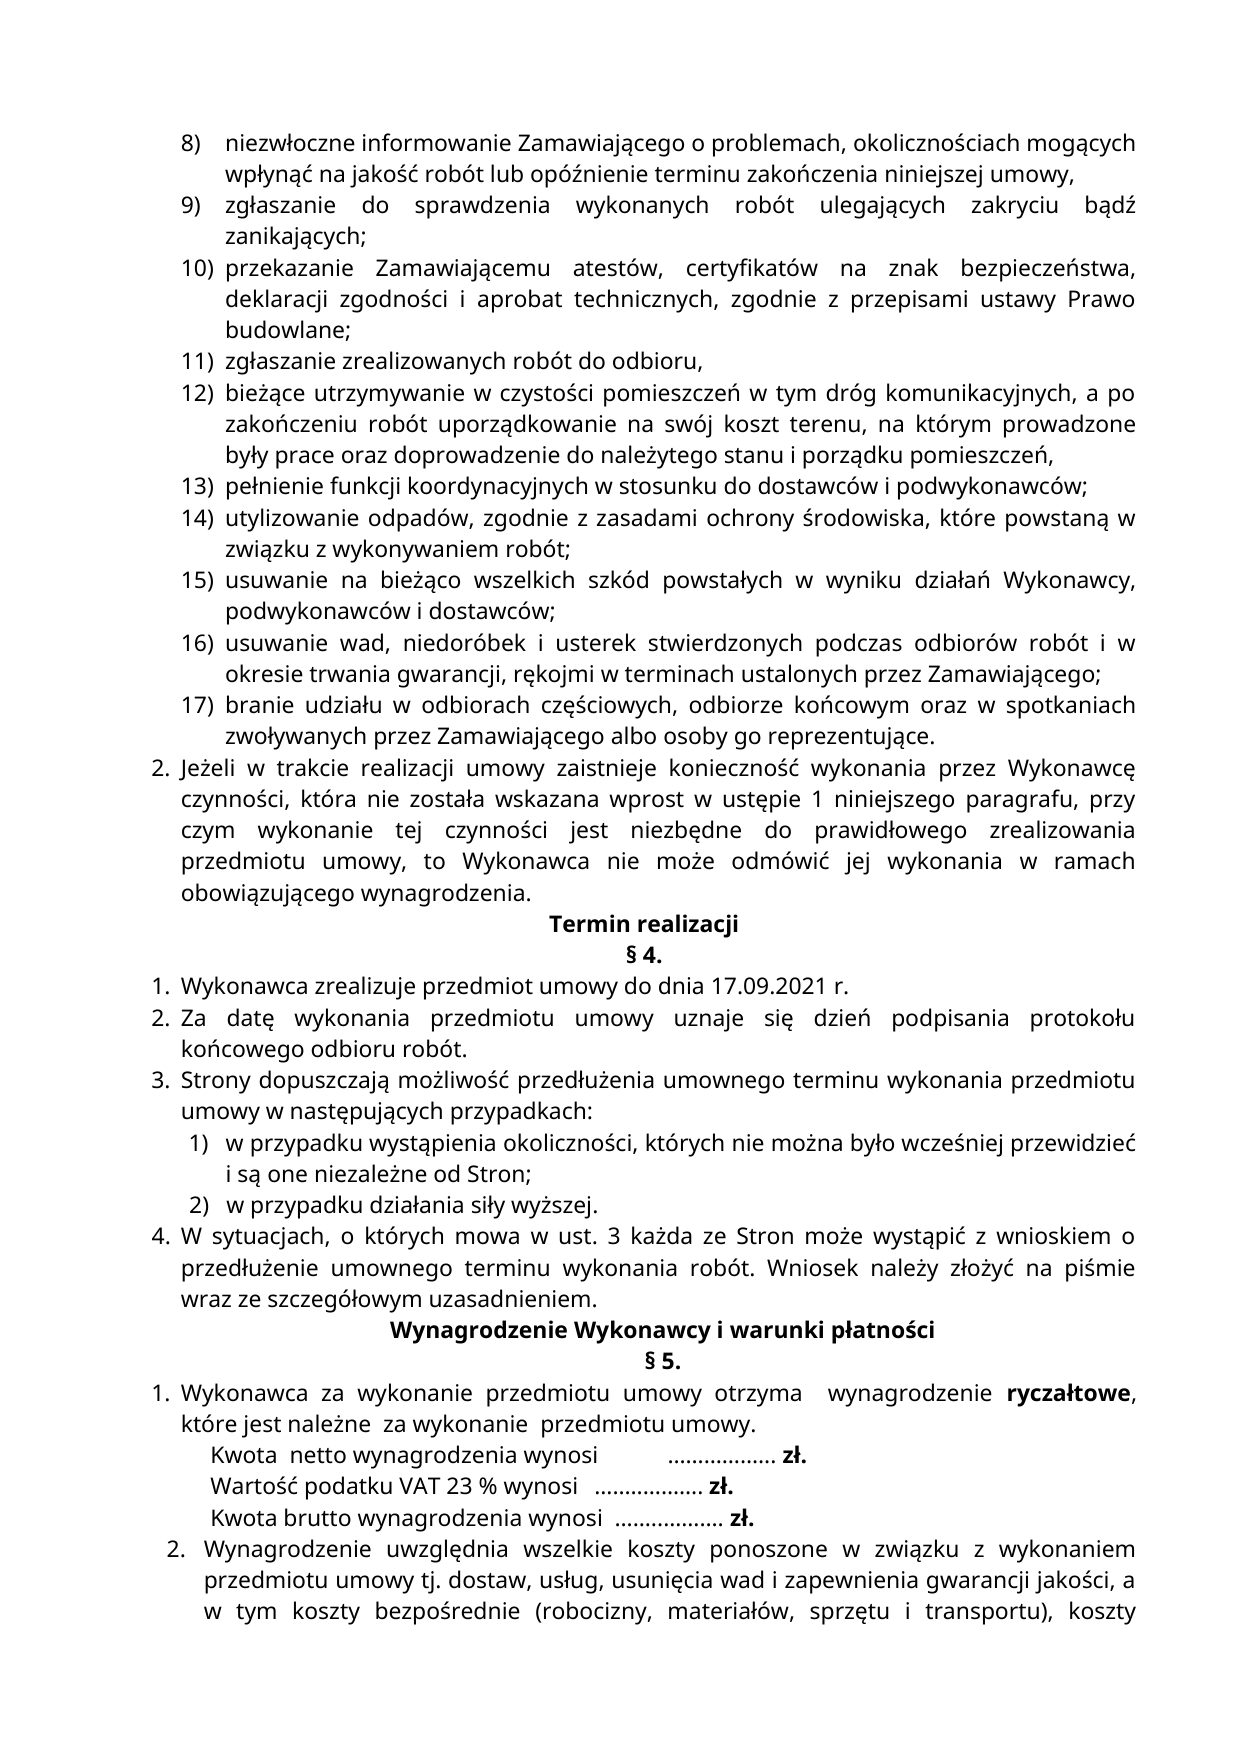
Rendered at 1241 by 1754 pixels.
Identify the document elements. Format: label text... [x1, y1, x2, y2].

text 3. Strony dopuszczają możliwość przedłużenia umownego terminu wykonania przedmiotu umowy w następujących przypadkach: [151, 1064, 1137, 1126]
list zgłaszanie zrealizowanych robót do odbioru, [181, 345, 1137, 376]
text 1) w przypadku wystąpienia okoliczności, których nie można było wcześniej przewidzieć i są one niezależne od Stron; [188, 1126, 1137, 1189]
text 4. W sytuacjach, o których mowa w ust. 3 każda ze Stron może wystąpić z wnioskiem o przedłużenie umownego terminu wykonania robót. Wniosek należy złożyć na piśmie wraz ze szczegółowym uzasadnieniem. [151, 1220, 1137, 1314]
list bieżące utrzymywanie w czystości pomieszczeń w tym dróg komunikacyjnych, a po zakończeniu robót uporządkowanie na swój koszt terenu, na którym prowadzone były prace oraz doprowadzenie do należytego stanu i porządku pomieszczeń, [181, 376, 1137, 470]
text Termin realizacji [151, 908, 1137, 939]
list utylizowanie odpadów, zgodnie z zasadami ochrony środowiska, które powstaną w związku z wykonywaniem robót; [181, 501, 1137, 564]
text Wartość podatku VAT 23 % wynosi ……..………. zł. [210, 1470, 1137, 1501]
list usuwanie wad, niedoróbek i usterek stwierdzonych podczas odbiorów robót i w okresie trwania gwarancji, rękojmi w terminach ustalonych przez Zamawiającego; [181, 626, 1137, 689]
list branie udziału w odbiorach częściowych, odbiorze końcowym oraz w spotkaniach zwoływanych przez Zamawiającego albo osoby go reprezentujące. [181, 689, 1137, 751]
text § 4. [151, 939, 1137, 970]
list Wykonawca za wykonanie przedmiotu umowy otrzyma wynagrodzenie ryczałtowe, które jest należne za wykonanie przedmiotu umowy. [151, 1376, 1137, 1439]
text 2) w przypadku działania siły wyższej. [189, 1189, 1137, 1220]
list pełnienie funkcji koordynacyjnych w stosunku do dostawców i podwykonawców; [181, 470, 1137, 501]
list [166, 1533, 1137, 1626]
list przekazanie Zamawiającemu atestów, certyfikatów na znak bezpieczeństwa, deklaracji zgodności i aprobat technicznych, zgodnie z przepisami ustawy Prawo budowlane; [181, 251, 1137, 345]
text 1. Wykonawca zrealizuje przedmiot umowy do dnia 17.09.2021 r. [151, 970, 1137, 1001]
list zgłaszanie do sprawdzenia wykonanych robót ulegających zakryciu bądź zanikających; [181, 189, 1137, 251]
text Kwota netto wynagrodzenia wynosi ……………... zł. [210, 1439, 1137, 1470]
text 2. Za datę wykonania przedmiotu umowy uznaje się dzień podpisania protokołu końcowego odbioru robót. [151, 1001, 1137, 1064]
text Kwota brutto wynagrodzenia wynosi ……..………. zł. [210, 1501, 1137, 1533]
list Jeżeli w trakcie realizacji umowy zaistnieje konieczność wykonania przez Wykonawcę czynności, która nie została wskazana wprost w ustępie 1 niniejszego paragrafu, przy czym wykonanie tej czynności jest niezbędne do prawidłowego zrealizowania przedmiotu umowy, to Wykonawca nie może odmówić jej wykonania w ramach obowiązującego wynagrodzenia. [151, 751, 1137, 908]
list niezwłoczne informowanie Zamawiającego o problemach, okolicznościach mogących wpłynąć na jakość robót lub opóźnienie terminu zakończenia niniejszej umowy, [181, 126, 1137, 189]
list usuwanie na bieżąco wszelkich szkód powstałych w wyniku działań Wykonawcy, podwykonawców i dostawców; [181, 564, 1137, 626]
text § 5. [188, 1345, 1137, 1376]
text Wynagrodzenie Wykonawcy i warunki płatności [188, 1314, 1137, 1345]
